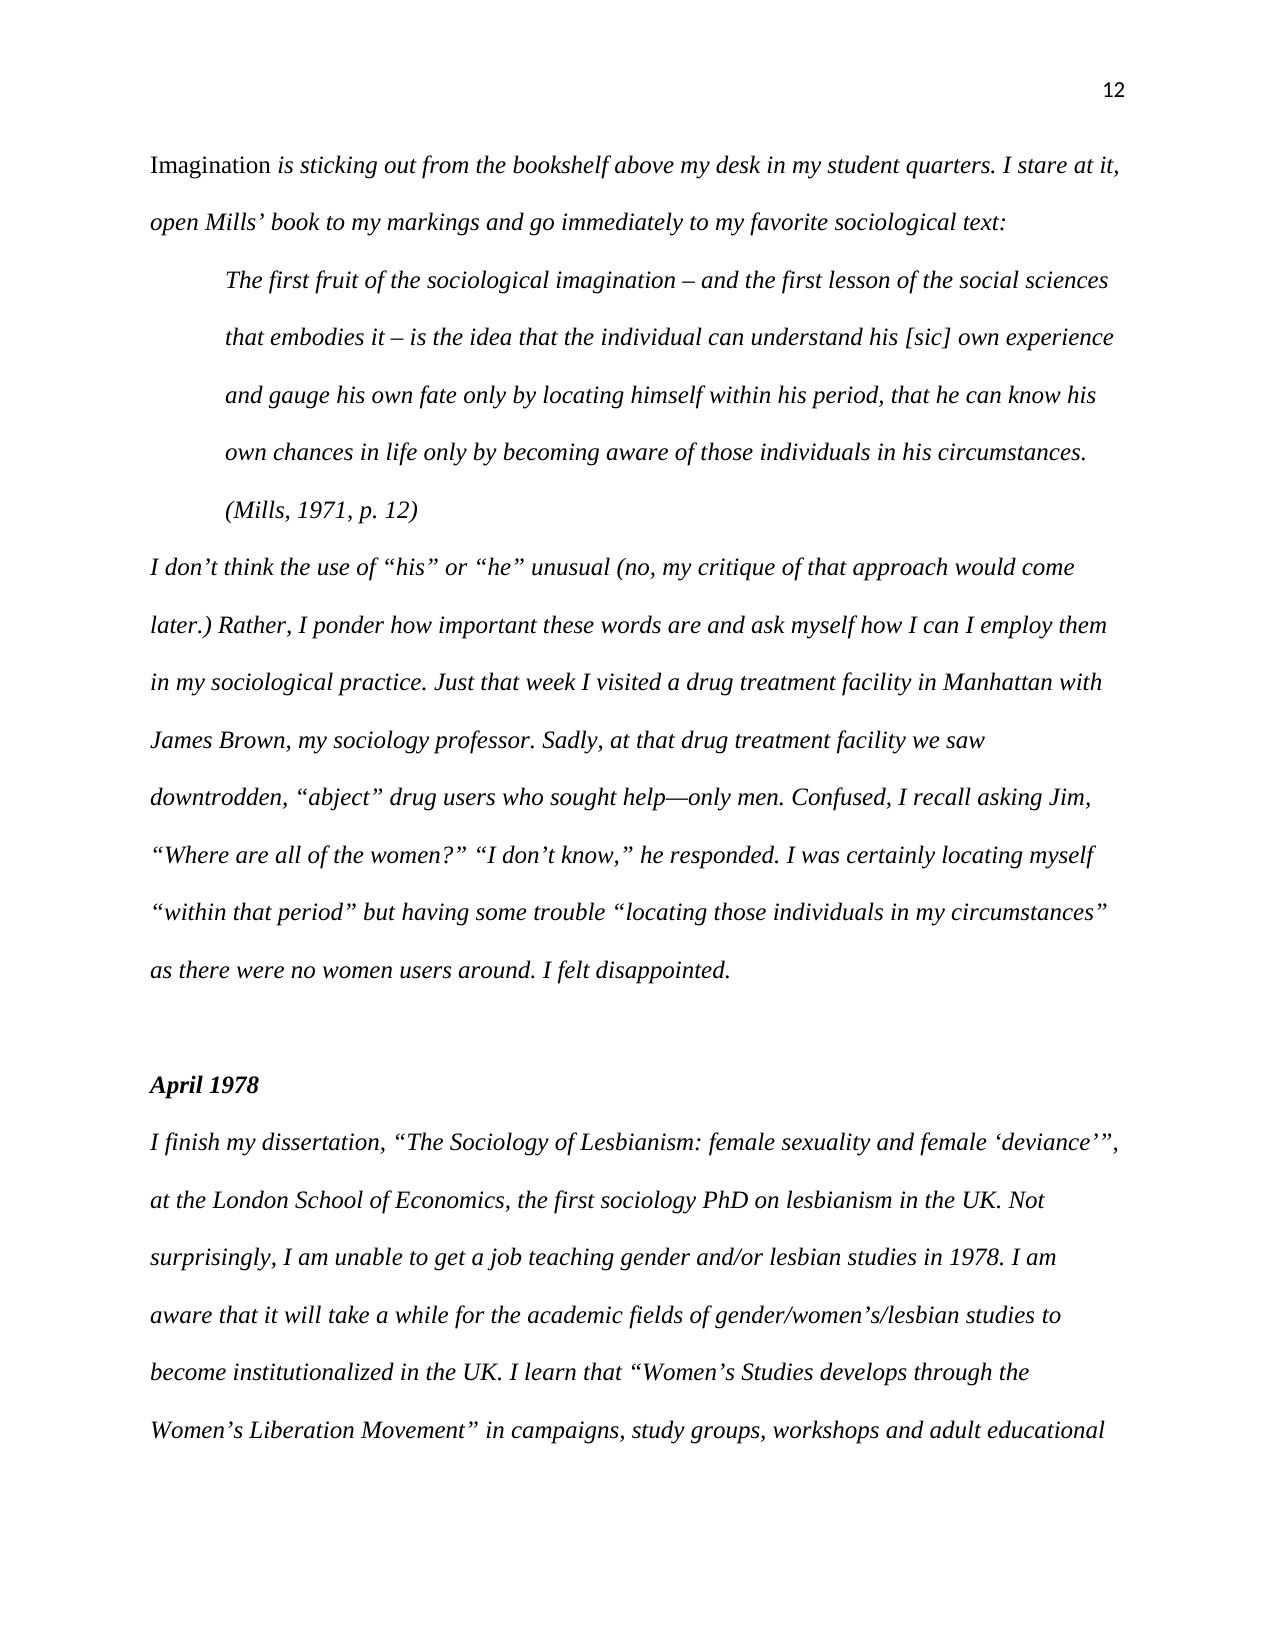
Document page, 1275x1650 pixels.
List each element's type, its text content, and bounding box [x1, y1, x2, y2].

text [150, 1127, 1125, 1444]
text April 1978 [150, 1070, 1125, 1099]
text I don’t think the use of “his” or “he” unusual (no, my critique of that approach would come later.) Rather, I ponder how important these words are and ask myself how I can I employ them in my sociological practice. Just that week I visited a drug treatment facility in Manhattan with James Brown, my sociology professor. Sadly, at that drug treatment facility we saw downtrodden, “abject” drug users who sought help—only men. Confused, I recall asking Jim, “Where are all of the women?” “I don’t know,” he responded. I was certainly locating myself “within that period” but having some trouble “locating those individuals in my circumstances” as there were no women users around. I felt disappointed. [150, 552, 1125, 984]
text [150, 150, 1125, 236]
text (Mills, 1971, p. 12) [225, 495, 1125, 524]
text The first fruit of the sociological imagination – and the first lesson of the social sciences that embodies it – is the idea that the individual can understand his [sic] own experience and gauge his own fate only by locating himself within his period, that he can know his own chances in life only by becoming aware of those individuals in his circumstances. [225, 265, 1125, 466]
